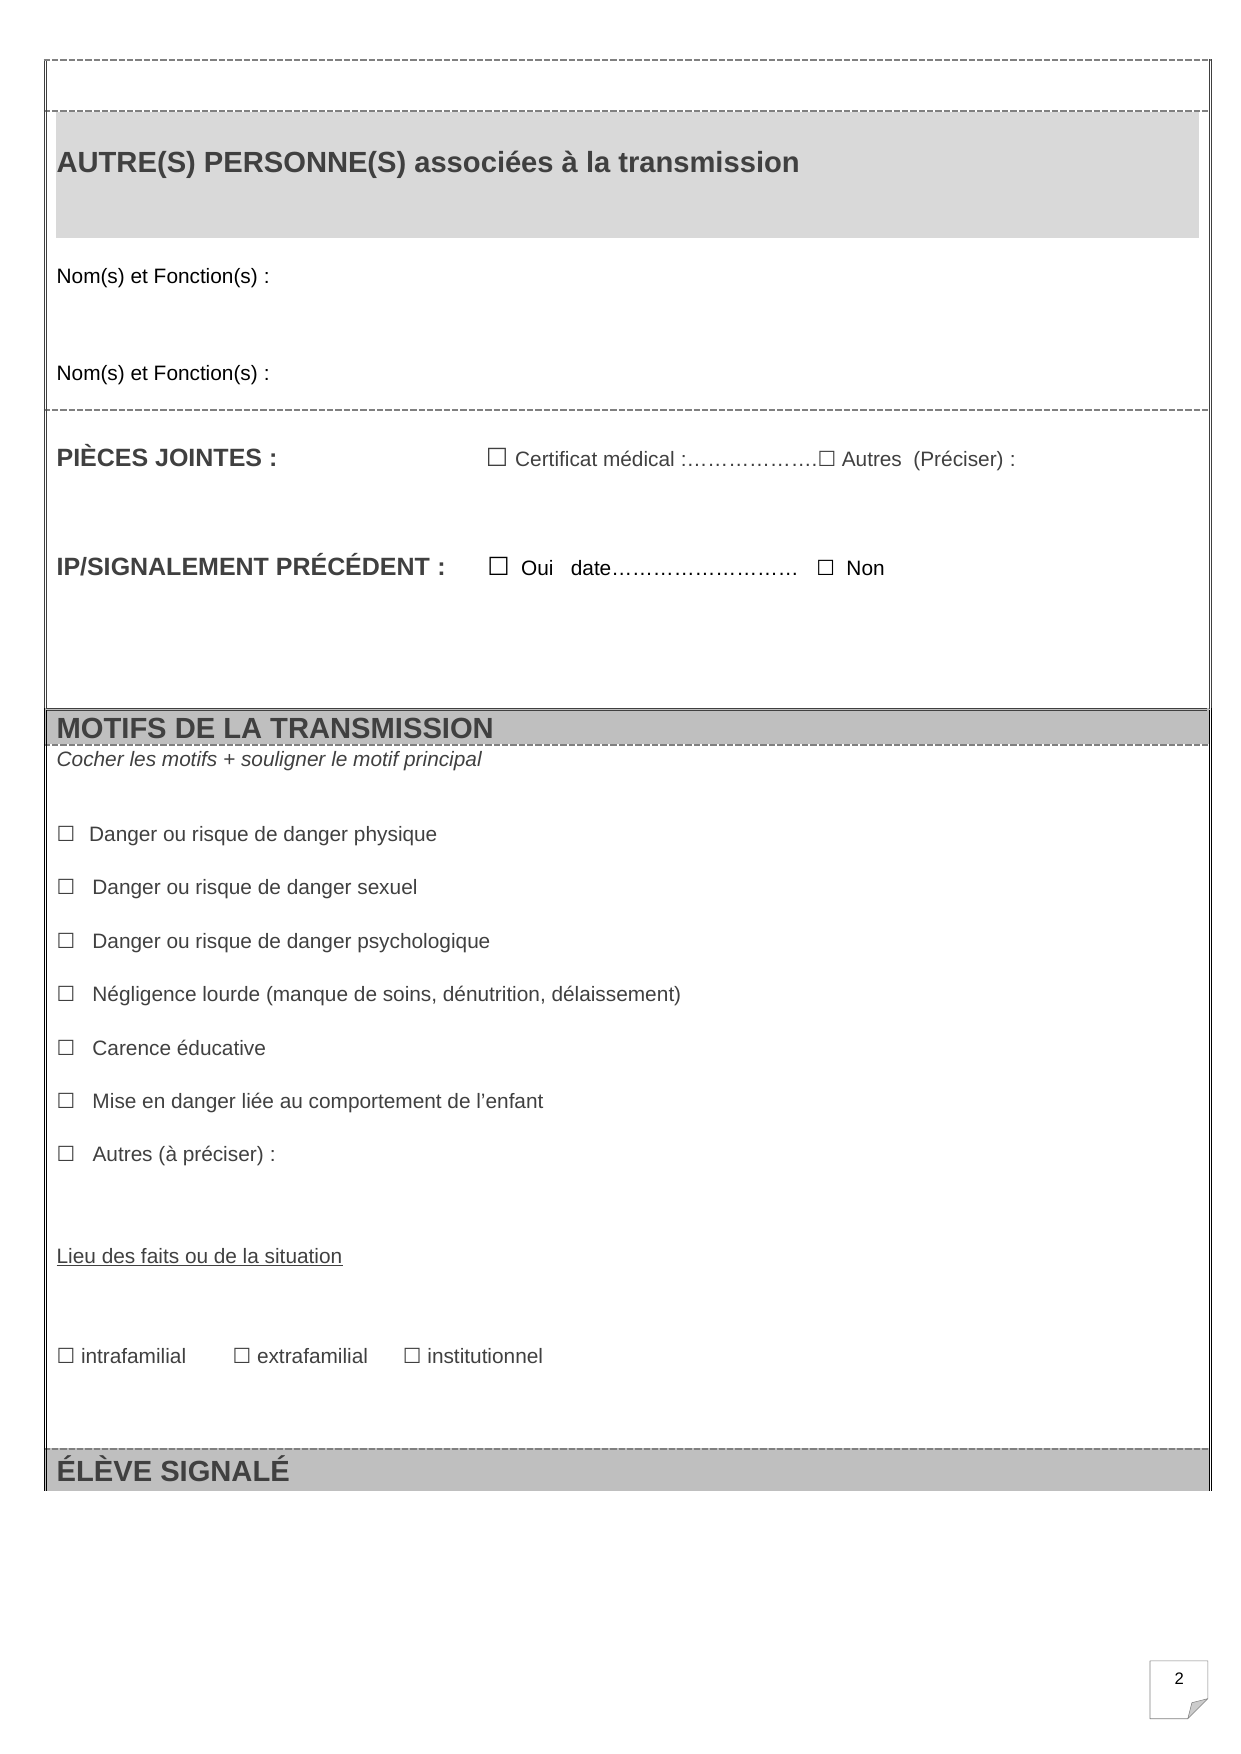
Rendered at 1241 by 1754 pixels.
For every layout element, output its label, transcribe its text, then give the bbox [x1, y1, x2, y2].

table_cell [47, 59, 1209, 109]
table_cell AUTRE(S) PERSONNE(S) associées à la transmission Nom(s) et Fonction(s) : Nom(s) et Fonction(s) : [47, 110, 1209, 409]
table_cell Cocher les motifs + souligner le motif principal Danger ou risque de danger physique Danger ou risque de danger sexuel Danger ou risque de danger psychologique Négligence lourde (manque de soins, dénutrition, délaissement) Carence éducative Mise en danger liée au comportement de l’enfant Autres (à préciser) : Lieu des faits ou de la situation intrafamilial extrafamilial institutionnel [47, 744, 1209, 1448]
table_cell PIÈCES JOINTES : Certificat médical :………………. Autres (Préciser) : IP/SIGNALEMENT PRÉCÉDENT : Oui date……………………… Non [47, 409, 1209, 708]
table_cell ÉLÈVE SIGNALÉ [47, 1448, 1209, 1491]
table_cell [718, 708, 1209, 744]
table_cell MOTIFS DE LA TRANSMISSION [47, 711, 718, 744]
